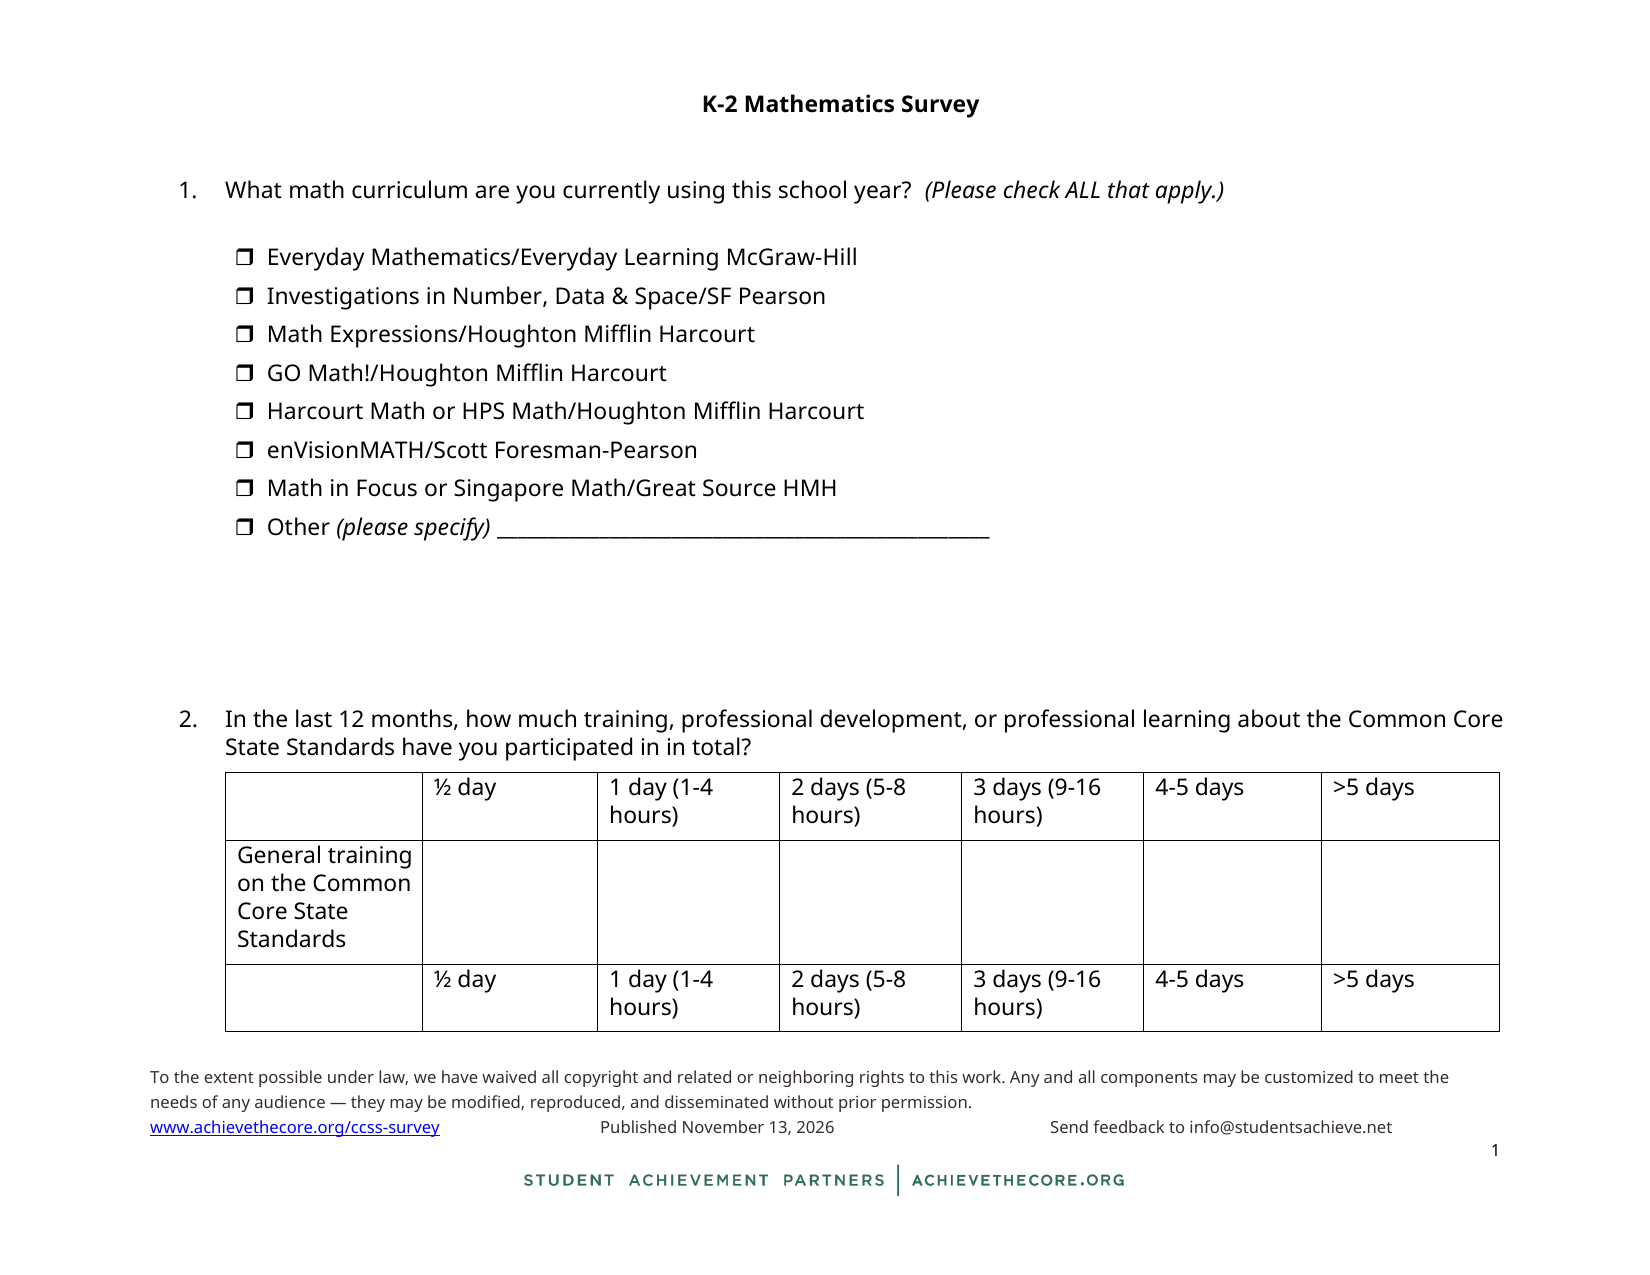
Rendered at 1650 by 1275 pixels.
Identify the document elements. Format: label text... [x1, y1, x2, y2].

table_header [226, 773, 422, 839]
table_cell [962, 841, 1143, 963]
text Other (please specify) ________________________________________________ [234, 513, 1504, 541]
table_header ½ day [423, 773, 597, 839]
text 1. What math curriculum are you currently using this school year? (Please check ALL that apply.) [178, 176, 1504, 204]
table_cell [423, 841, 597, 963]
table_cell 2 days (5-8 hours) [780, 965, 961, 1031]
table_cell [1322, 841, 1499, 963]
table_cell [598, 841, 779, 963]
text Everyday Mathematics/Everyday Learning McGraw-Hill [234, 243, 1504, 271]
text GO Math!/Houghton Mifflin Harcourt [234, 359, 1504, 387]
text Harcourt Math or HPS Math/Houghton Mifflin Harcourt [234, 397, 1504, 425]
table_cell [1144, 841, 1321, 963]
text K-2 Mathematics Survey [179, 90, 1502, 118]
table_cell [780, 841, 961, 963]
table_cell [226, 965, 422, 1031]
text Investigations in Number, Data & Space/SF Pearson [234, 282, 1504, 310]
table_header 2 days (5-8 hours) [780, 773, 961, 839]
table_cell 1 day (1-4 hours) [598, 965, 779, 1031]
text Math Expressions/Houghton Mifflin Harcourt [234, 320, 1504, 348]
text 2. In the last 12 months, how much training, professional development, or professional learning about the Common Core State Standards have you participated in in total? [178, 705, 1504, 761]
picture [510, 1161, 1140, 1200]
table_header >5 days [1322, 773, 1499, 839]
table_cell 3 days (9-16 hours) [962, 965, 1143, 1031]
table_header 1 day (1-4 hours) [598, 773, 779, 839]
table_cell General training on the Common Core State Standards [226, 841, 422, 963]
table_header 3 days (9-16 hours) [962, 773, 1143, 839]
text Math in Focus or Singapore Math/Great Source HMH [234, 474, 1504, 502]
table_cell ½ day [423, 965, 597, 1031]
text enVisionMATH/Scott Foresman-Pearson [234, 436, 1504, 464]
table_header 4-5 days [1144, 773, 1321, 839]
table_cell >5 days [1322, 965, 1499, 1031]
table_cell 4-5 days [1144, 965, 1321, 1031]
